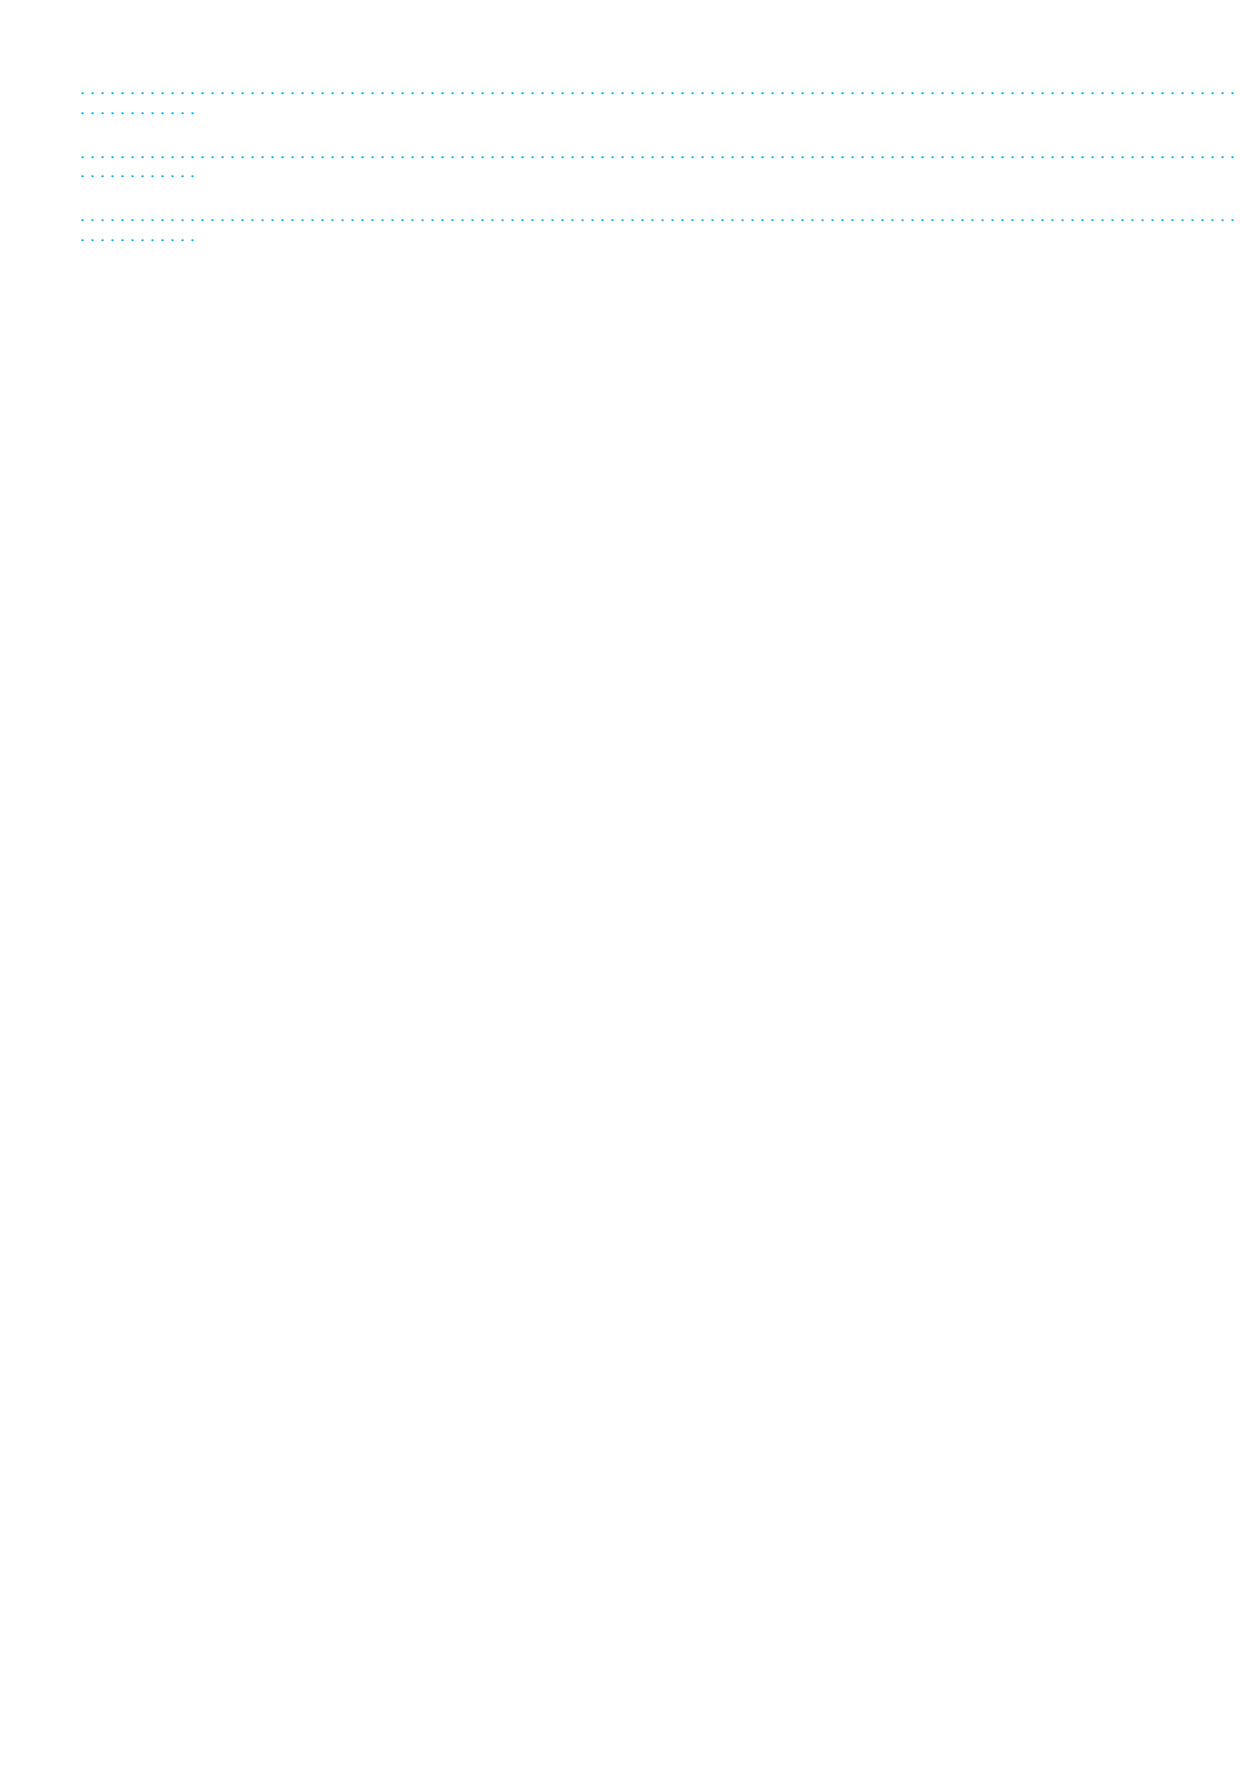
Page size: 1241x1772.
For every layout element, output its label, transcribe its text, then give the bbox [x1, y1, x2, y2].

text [80, 142, 1240, 182]
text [80, 79, 1240, 119]
